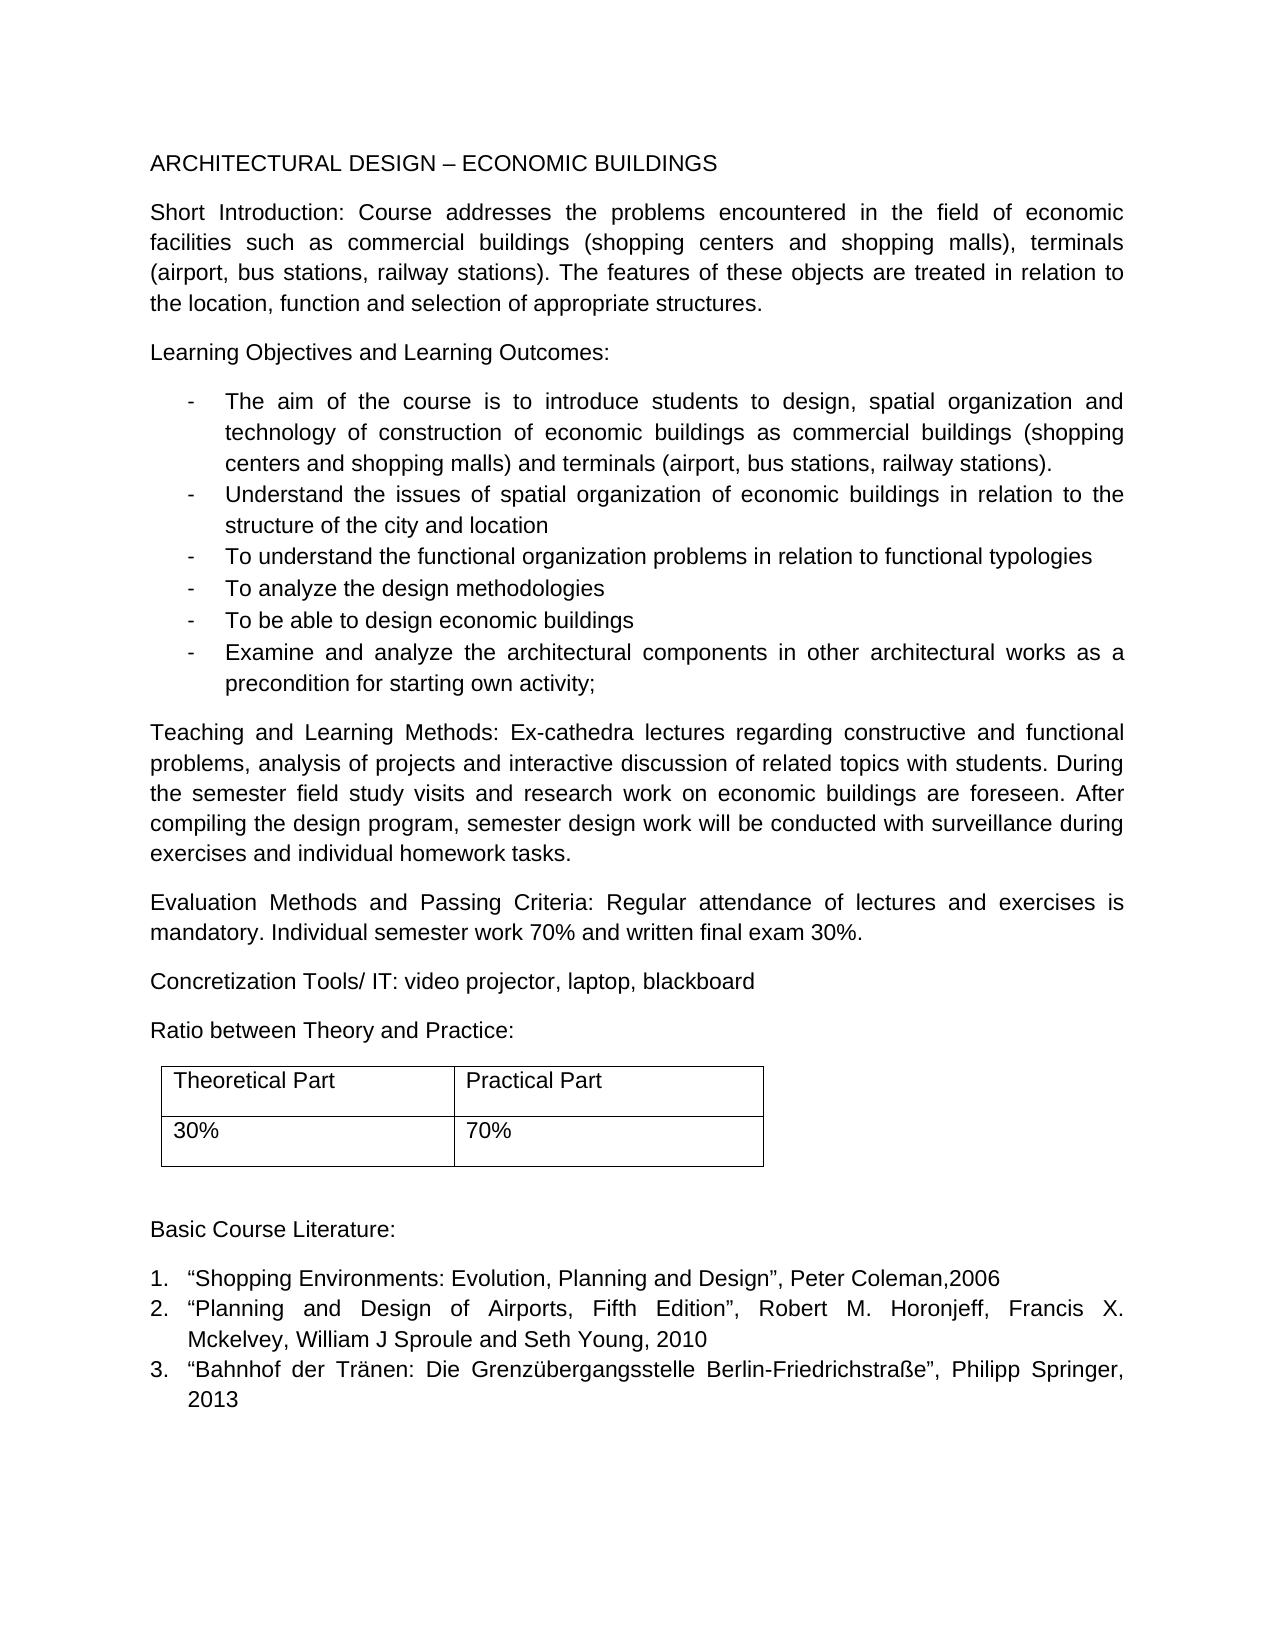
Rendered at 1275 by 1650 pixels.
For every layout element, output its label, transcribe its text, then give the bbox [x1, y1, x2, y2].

text Evaluation Methods and Passing Criteria: Regular attendance of lectures and exercises is mandatory. Individual semester work 70% and written final exam 30%. [150, 889, 1125, 946]
list Examine and analyze the architectural components in other architectural works as a precondition for starting own activity; [187, 638, 1125, 697]
table_header Theoretical Part [162, 1067, 454, 1116]
list To understand the functional organization problems in relation to functional typologies [187, 542, 1125, 570]
text Learning Objectives and Learning Outcomes: [150, 338, 1125, 365]
text Concretization Tools/ IT: video projector, laptop, blackboard [150, 968, 1125, 994]
list Understand the issues of spatial organization of economic buildings in relation to the structure of the city and location [187, 480, 1125, 538]
table_header Practical Part [455, 1067, 763, 1116]
list To analyze the design methodologies [187, 574, 1125, 602]
list “Shopping Environments: Evolution, Planning and Design”, Peter Coleman,2006 [150, 1265, 1125, 1291]
table_cell 70% [455, 1117, 763, 1166]
list “Planning and Design of Airports, Fifth Edition”, Robert M. Horonjeff, Francis X. Mckelvey, William J Sproule and Seth Young, 2010 [150, 1295, 1125, 1352]
text Basic Course Literature: [150, 1216, 1125, 1242]
list “Bahnhof der Tränen: Die Grenzübergangsstelle Berlin-Friedrichstraße”, Philipp Springer, 2013 [150, 1356, 1125, 1412]
text ARCHITECTURAL DESIGN – ECONOMIC BUILDINGS [150, 150, 1125, 176]
text Ratio between Theory and Practice: [150, 1017, 1125, 1043]
list To be able to design economic buildings [187, 606, 1125, 634]
text Short Introduction: Course addresses the problems encountered in the field of economic facilities such as commercial buildings (shopping centers and shopping malls), terminals (airport, bus stations, railway stations). The features of these objects are treated in relation to the location, function and selection of appropriate structures. [150, 199, 1125, 316]
text Teaching and Learning Methods: Ex-cathedra lectures regarding constructive and functional problems, analysis of projects and interactive discussion of related topics with students. During the semester field study visits and research work on economic buildings are foreseen. After compiling the design program, semester design work will be conducted with surveillance during exercises and individual homework tasks. [150, 719, 1125, 866]
list The aim of the course is to introduce students to design, spatial organization and technology of construction of economic buildings as commercial buildings (shopping centers and shopping malls) and terminals (airport, bus stations, railway stations). [187, 387, 1125, 476]
table_cell 30% [162, 1117, 454, 1166]
